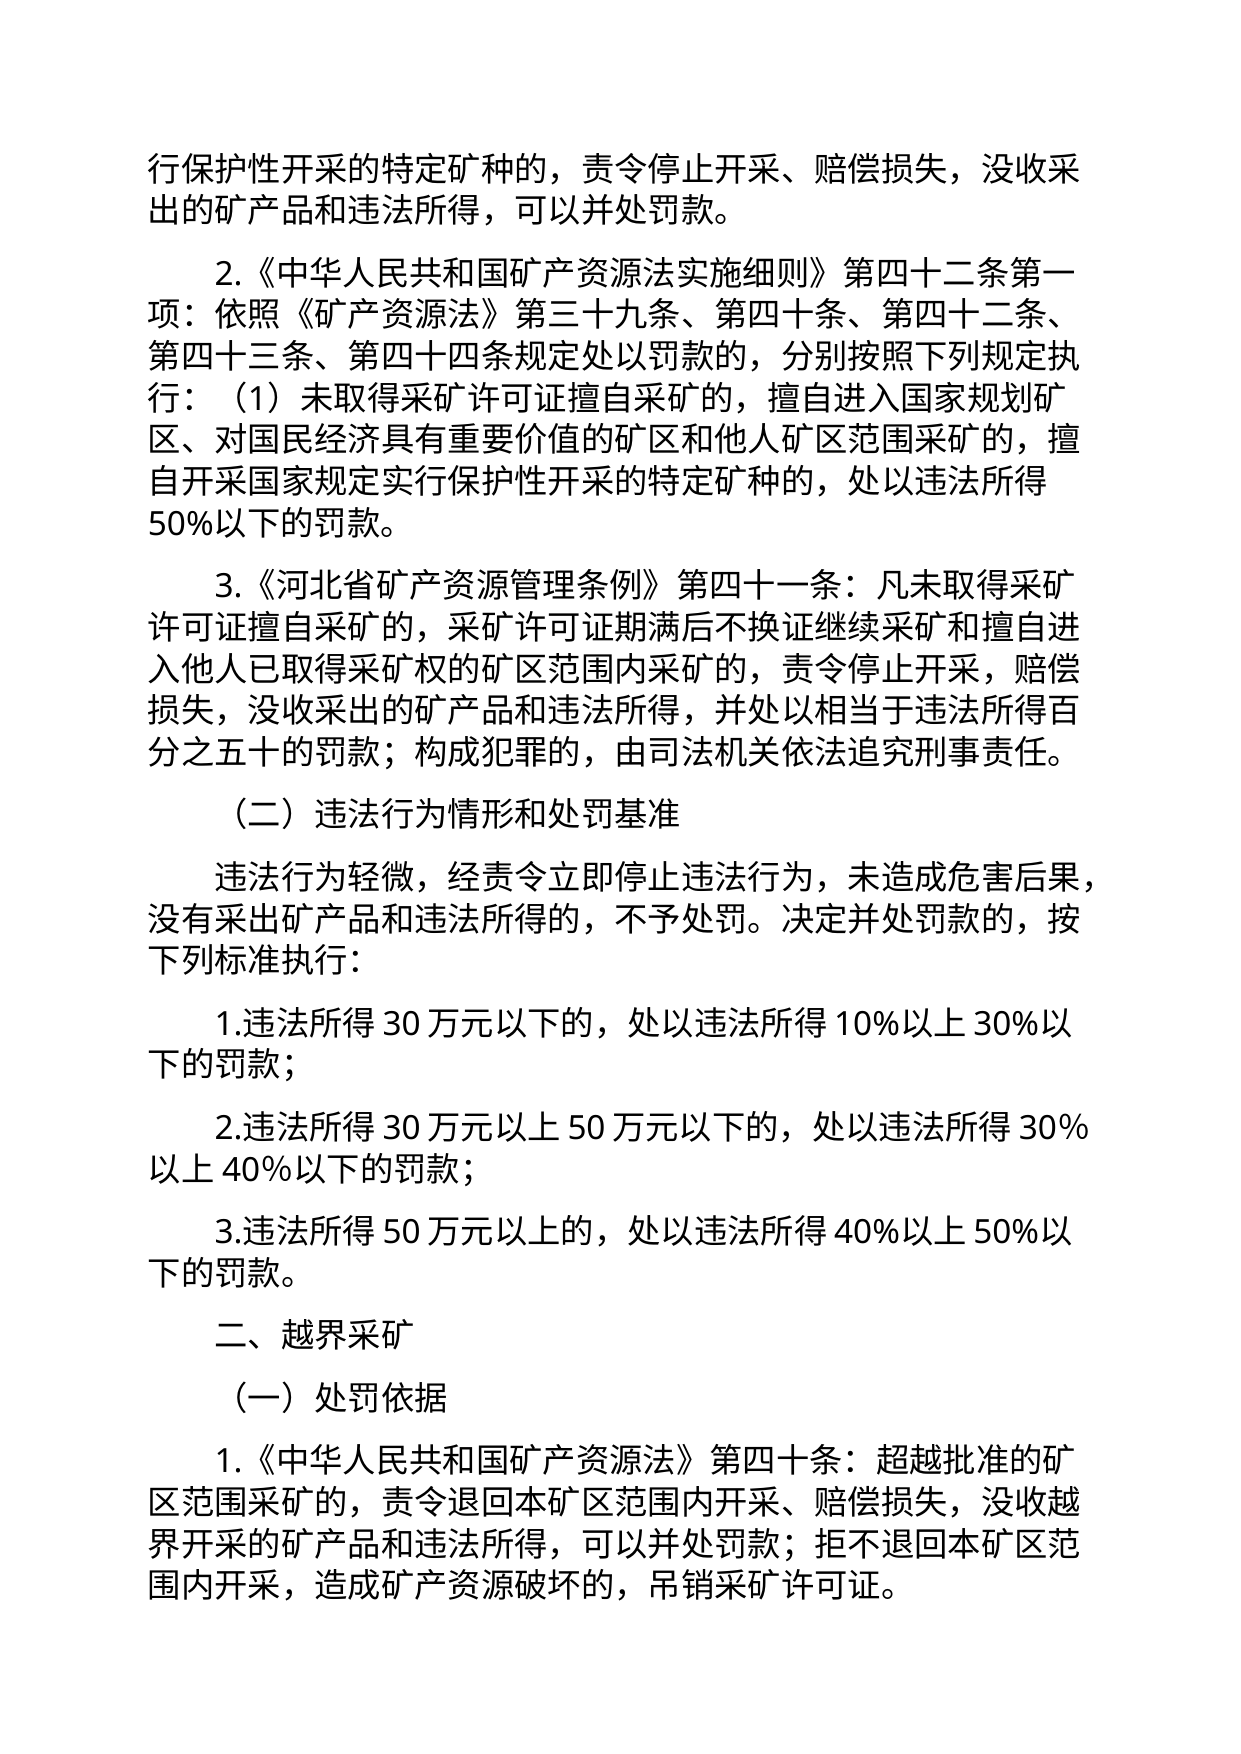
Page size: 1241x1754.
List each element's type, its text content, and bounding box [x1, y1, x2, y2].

text （一）处罚依据 [148, 1377, 1092, 1418]
text 2.违法所得30万元以上50万元以下的，处以违法所得30％以上 40％以下的罚款； [148, 1106, 1092, 1189]
text 二、越界采矿 [148, 1314, 1092, 1356]
text 违法行为轻微，经责令立即停止违法行为，未造成危害后果，没有采出矿产品和违法所得的，不予处罚。决定并处罚款的，按下列标准执行： [148, 856, 1092, 981]
text （二）违法行为情形和处罚基准 [148, 793, 1092, 835]
text 3.《河北省矿产资源管理条例》第四十一条：凡未取得采矿许可证擅自采矿的，采矿许可证期满后不换证继续采矿和擅自进入他人已取得采矿权的矿区范围内采矿的，责令停止开采，赔偿损失，没收采出的矿产品和违法所得，并处以相当于违法所得百分之五十的罚款；构成犯罪的，由司法机关依法追究刑事责任。 [148, 564, 1092, 773]
text 3.违法所得50万元以上的，处以违法所得40%以上50%以下的罚款。 [148, 1210, 1092, 1293]
text 1.违法所得30万元以下的，处以违法所得10%以上30%以下的罚款； [148, 1002, 1092, 1085]
text 2.《中华人民共和国矿产资源法实施细则》第四十二条第一项：依照《矿产资源法》第三十九条、第四十条、第四十二条、第四十三条、第四十四条规定处以罚款的，分别按照下列规定执行：（1）未取得采矿许可证擅自采矿的，擅自进入国家规划矿区、对国民经济具有重要价值的矿区和他人矿区范围采矿的，擅自开采国家规定实行保护性开采的特定矿种的，处以违法所得 50%以下的罚款。 [148, 252, 1092, 543]
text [148, 148, 1092, 231]
text 1.《中华人民共和国矿产资源法》第四十条：超越批准的矿区范围采矿的，责令退回本矿区范围内开采、赔偿损失，没收越界开采的矿产品和违法所得，可以并处罚款；拒不退回本矿区范围内开采，造成矿产资源破坏的，吊销采矿许可证。 [148, 1439, 1092, 1606]
